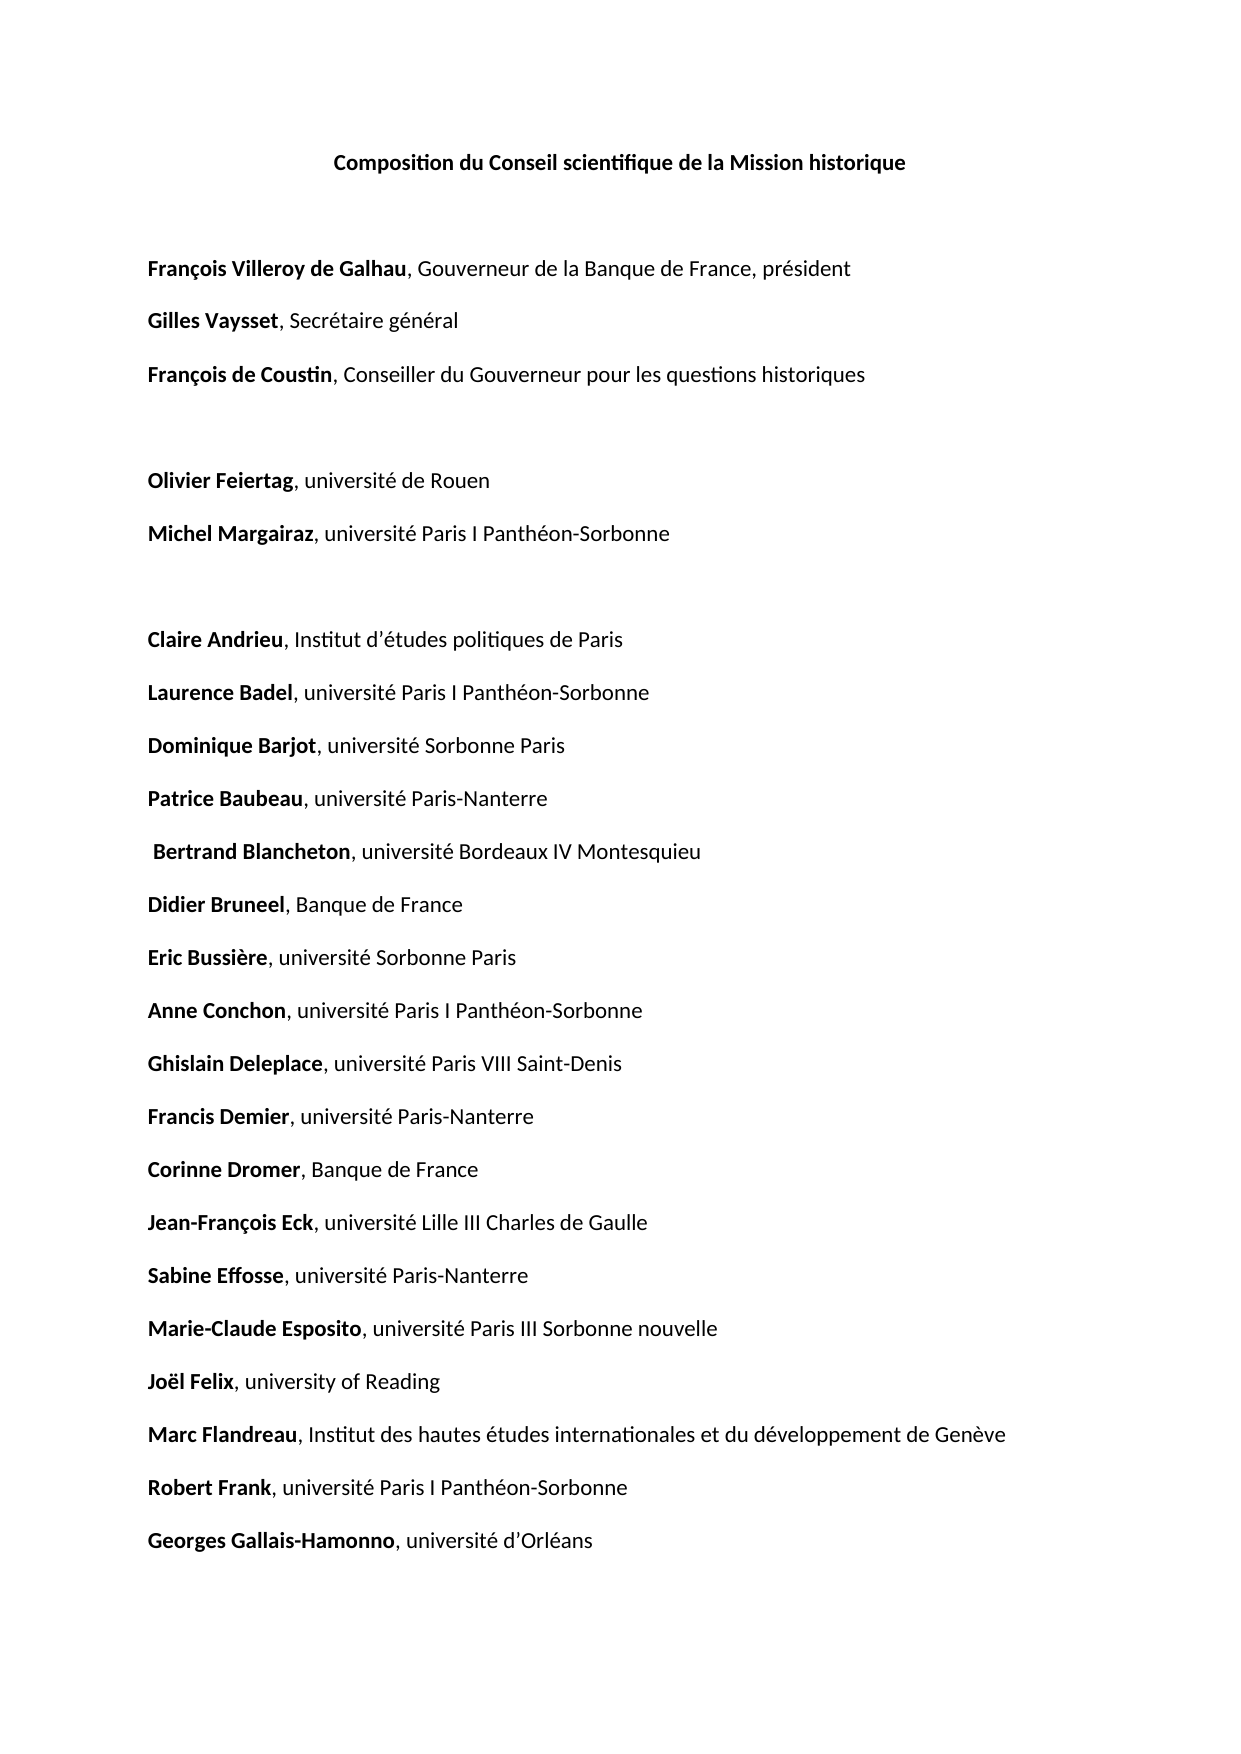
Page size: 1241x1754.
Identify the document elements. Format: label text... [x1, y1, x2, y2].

text François Villeroy de Galhau, Gouverneur de la Banque de France, président [148, 254, 1093, 282]
text Composition du Conseil scientifique de la Mission historique [148, 148, 1093, 176]
text Sabine Effosse, université Paris-Nanterre [148, 1261, 1093, 1289]
text Marie-Claude Esposito, université Paris III Sorbonne nouvelle [148, 1314, 1093, 1342]
text Laurence Badel, université Paris I Panthéon-Sorbonne [148, 678, 1093, 706]
text Joël Felix, university of Reading [148, 1367, 1093, 1395]
text Francis Demier, université Paris-Nanterre [148, 1102, 1093, 1130]
text Michel Margairaz, université Paris I Panthéon-Sorbonne [148, 519, 1093, 547]
text Ghislain Deleplace, université Paris VIII Saint-Denis [148, 1049, 1093, 1077]
text Patrice Baubeau, université Paris-Nanterre [148, 784, 1093, 812]
text Marc Flandreau, Institut des hautes études internationales et du développement de Genève [148, 1420, 1093, 1448]
text Gilles Vaysset, Secrétaire général [148, 307, 1093, 335]
text Olivier Feiertag, université de Rouen [148, 466, 1093, 494]
text Jean-François Eck, université Lille III Charles de Gaulle [148, 1208, 1093, 1236]
text Anne Conchon, université Paris I Panthéon-Sorbonne [148, 996, 1093, 1024]
text Didier Bruneel, Banque de France [148, 890, 1093, 918]
text Robert Frank, université Paris I Panthéon-Sorbonne [148, 1473, 1093, 1501]
text Eric Bussière, université Sorbonne Paris [148, 943, 1093, 971]
text Claire Andrieu, Institut d’études politiques de Paris [148, 625, 1093, 653]
text Georges Gallais-Hamonno, université d’Orléans [148, 1526, 1093, 1554]
text Corinne Dromer, Banque de France [148, 1155, 1093, 1183]
text François de Coustin, Conseiller du Gouverneur pour les questions historiques [148, 360, 1093, 388]
text Dominique Barjot, université Sorbonne Paris [148, 731, 1093, 759]
text Bertrand Blancheton, université Bordeaux IV Montesquieu [148, 837, 1093, 865]
